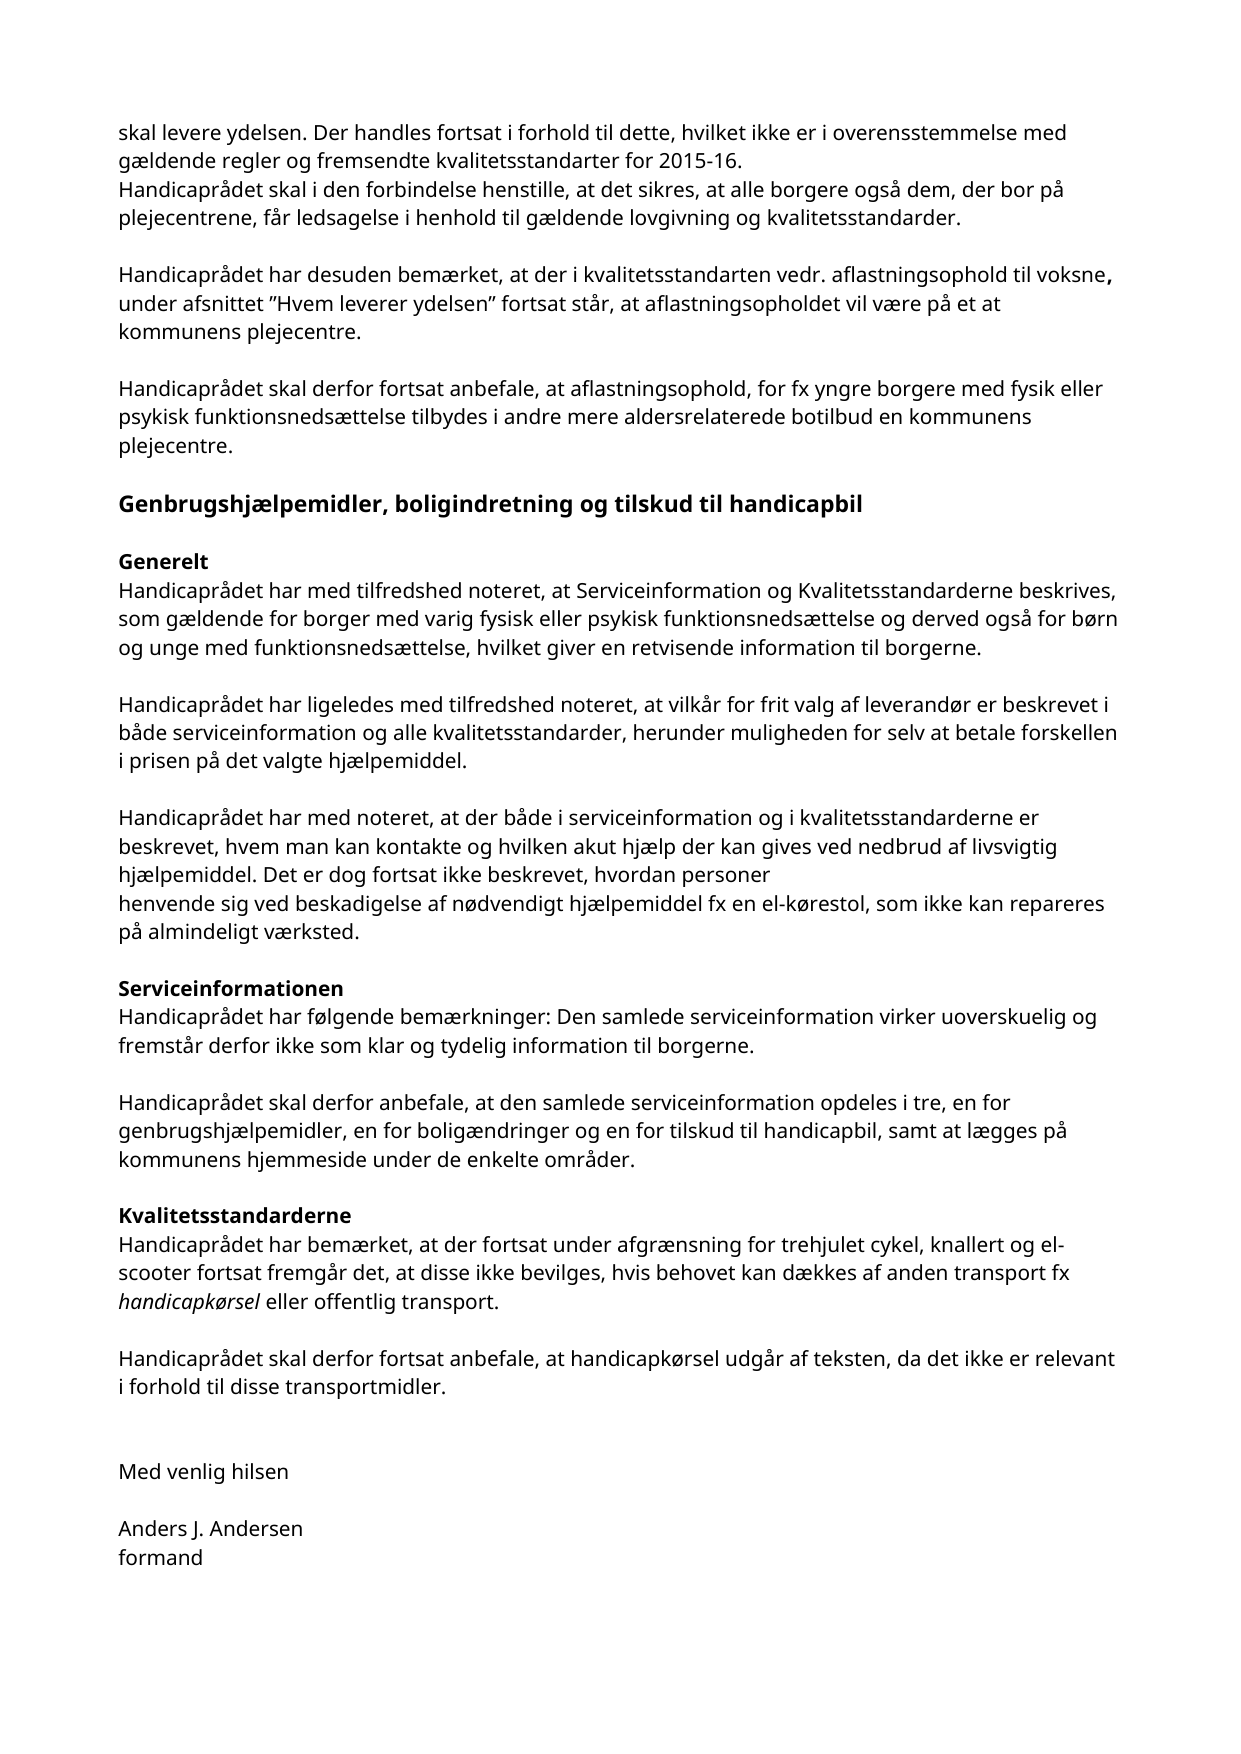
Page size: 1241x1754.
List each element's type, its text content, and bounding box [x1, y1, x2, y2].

text formand [118, 1543, 1122, 1571]
text Handicaprådet har følgende bemærkninger: Den samlede serviceinformation virker uoverskuelig og fremstår derfor ikke som klar og tydelig information til borgerne. [118, 1002, 1122, 1059]
text Handicaprådet skal i den forbindelse henstille, at det sikres, at alle borgere også dem, der bor på plejecentrene, får ledsagelse i henhold til gældende lovgivning og kvalitetsstandarder. [118, 175, 1122, 232]
text Generelt [118, 547, 1122, 576]
text Handicaprådet har med noteret, at der både i serviceinformation og i kvalitetsstandarderne er beskrevet, hvem man kan kontakte og hvilken akut hjælp der kan gives ved nedbrud af livsvigtig hjælpemiddel. Det er dog fortsat ikke beskrevet, hvordan personer [118, 803, 1122, 889]
text Med venlig hilsen [118, 1457, 1122, 1486]
text Kvalitetsstandarderne [118, 1202, 1122, 1230]
text henvende sig ved beskadigelse af nødvendigt hjælpemiddel fx en el-kørestol, som ikke kan repareres på almindeligt værksted. [118, 889, 1122, 946]
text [118, 118, 1122, 175]
text Handicaprådet har ligeledes med tilfredshed noteret, at vilkår for frit valg af leverandør er beskrevet i både serviceinformation og alle kvalitetsstandarder, herunder muligheden for selv at betale forskellen i prisen på det valgte hjælpemiddel. [118, 690, 1122, 775]
text Genbrugshjælpemidler, boligindretning og tilskud til handicapbil [118, 488, 1122, 519]
text Handicaprådet skal derfor anbefale, at den samlede serviceinformation opdeles i tre, en for genbrugshjælpemidler, en for boligændringer og en for tilskud til handicapbil, samt at lægges på kommunens hjemmeside under de enkelte områder. [118, 1088, 1122, 1173]
text Handicaprådet skal derfor fortsat anbefale, at aflastningsophold, for fx yngre borgere med fysik eller psykisk funktionsnedsættelse tilbydes i andre mere aldersrelaterede botilbud en kommunens plejecentre. [118, 374, 1122, 459]
text Anders J. Andersen [118, 1514, 1122, 1543]
text Serviceinformationen [118, 974, 1122, 1002]
text Handicaprådet har med tilfredshed noteret, at Serviceinformation og Kvalitetsstandarderne beskrives, som gældende for borger med varig fysisk eller psykisk funktionsnedsættelse og derved også for børn og unge med funktionsnedsættelse, hvilket giver en retvisende information til borgerne. [118, 576, 1122, 661]
text Handicaprådet har desuden bemærket, at der i kvalitetsstandarten vedr. aflastningsophold til voksne, under afsnittet ”Hvem leverer ydelsen” fortsat står, at aflastningsopholdet vil være på et at kommunens plejecentre. [118, 260, 1122, 346]
text Handicaprådet har bemærket, at der fortsat under afgrænsning for trehjulet cykel, knallert og el-scooter fortsat fremgår det, at disse ikke bevilges, hvis behovet kan dækkes af anden transport fx handicapkørsel eller offentlig transport. [118, 1230, 1122, 1315]
text Handicaprådet skal derfor fortsat anbefale, at handicapkørsel udgår af teksten, da det ikke er relevant i forhold til disse transportmidler. [118, 1344, 1122, 1401]
